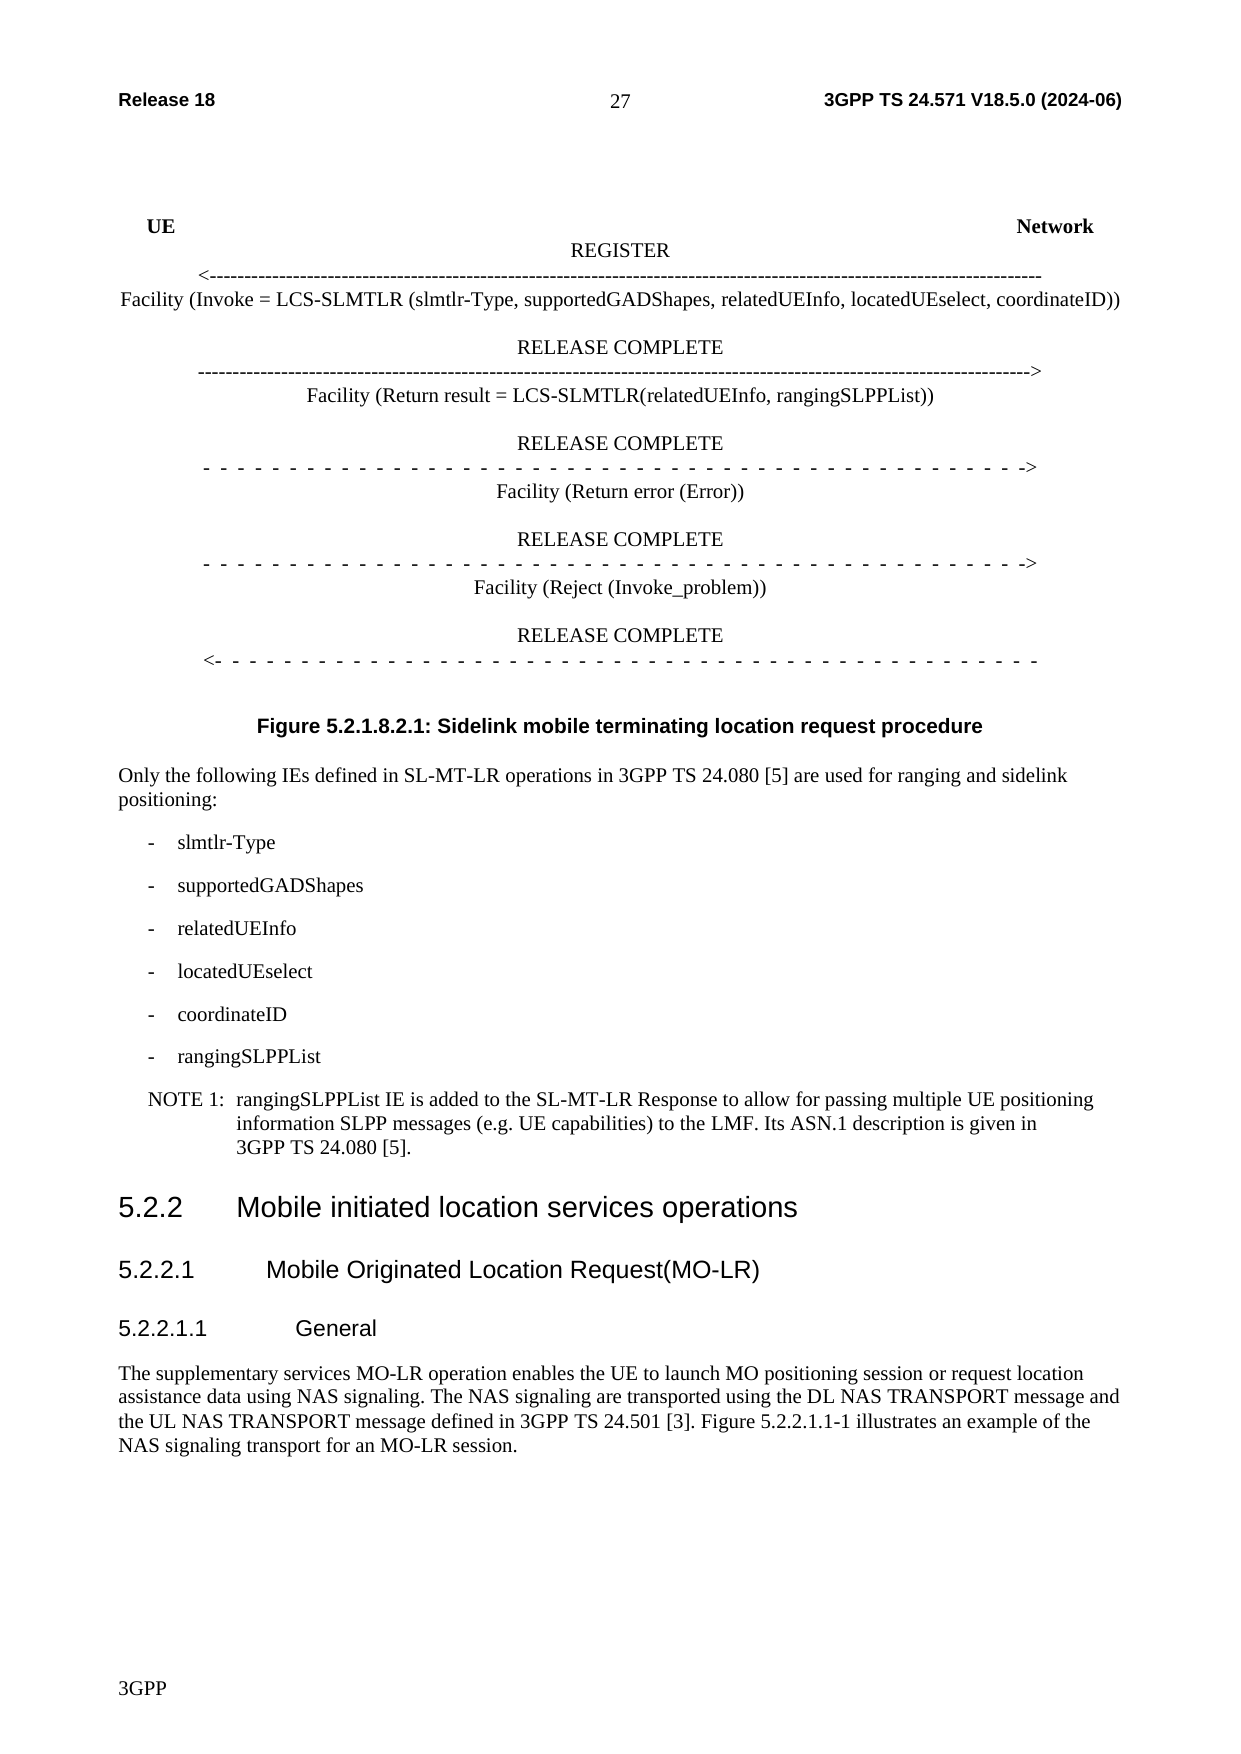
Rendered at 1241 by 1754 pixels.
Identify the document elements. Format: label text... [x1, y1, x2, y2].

text RELEASE COMPLETE [118, 431, 1122, 455]
text Facility (Return result = LCS-SLMTLR(relatedUEInfo, rangingSLPPList)) [118, 383, 1122, 407]
text ------------------------------------------------------------------------------------------------------------------------> [118, 359, 1122, 383]
subtitle 5.2.2 Mobile initiated location services operations [118, 1191, 1122, 1224]
text - coordinateID [148, 1001, 1122, 1026]
text NOTE 1: rangingSLPPList IE is added to the SL-MT-LR Response to allow for passing multiple UE positioning information SLPP messages (e.g. UE capabilities) to the LMF. Its ASN.1 description is given in 3GPP TS 24.080 [5]. [148, 1087, 1122, 1159]
text - locatedUEselect [148, 959, 1122, 983]
text - - - - - - - - - - - - - - - - - - - - - - - - - - - - - - - - - - - - - - - - - - - - - - - -> [118, 551, 1122, 575]
text Only the following IEs defined in SL-MT-LR operations in 3GPP TS 24.080 [5] are used for ranging and sidelink positioning: [118, 763, 1122, 811]
text - - - - - - - - - - - - - - - - - - - - - - - - - - - - - - - - - - - - - - - - - - - - - - - -> [118, 455, 1122, 479]
text - rangingSLPPList [148, 1044, 1122, 1068]
subtitle 5.2.2.1.1 General [118, 1315, 1122, 1342]
text The supplementary services MO-LR operation enables the UE to launch MO positioning session or request location assistance data using NAS signaling. The NAS signaling are transported using the DL NAS TRANSPORT message and the UL NAS TRANSPORT message defined in 3GPP TS 24.501 [3]. Figure 5.2.2.1.1-1 illustrates an example of the NAS signaling transport for an MO-LR session. [118, 1360, 1122, 1457]
text REGISTER [118, 238, 1122, 262]
text UE Network [118, 214, 1122, 238]
text <------------------------------------------------------------------------------------------------------------------------ [118, 262, 1122, 287]
text - relatedUEInfo [148, 916, 1122, 940]
subtitle 5.2.2.1 Mobile Originated Location Request(MO-LR) [118, 1255, 1122, 1284]
text Facility (Reject (Invoke_problem)) [118, 575, 1122, 599]
text <- - - - - - - - - - - - - - - - - - - - - - - - - - - - - - - - - - - - - - - - - - - - - - - - [118, 647, 1122, 672]
text Figure 5.2.1.8.2.1: Sidelink mobile terminating location request procedure [118, 714, 1122, 738]
text RELEASE COMPLETE [118, 335, 1122, 359]
text RELEASE COMPLETE [118, 527, 1122, 551]
text - slmtlr-Type [148, 830, 1122, 854]
text Facility (Return error (Error)) [118, 479, 1122, 503]
text Facility (Invoke = LCS-SLMTLR (slmtlr-Type, supportedGADShapes, relatedUEInfo, locatedUEselect, coordinateID)) [118, 287, 1122, 311]
text - supportedGADShapes [148, 873, 1122, 897]
text RELEASE COMPLETE [118, 623, 1122, 647]
